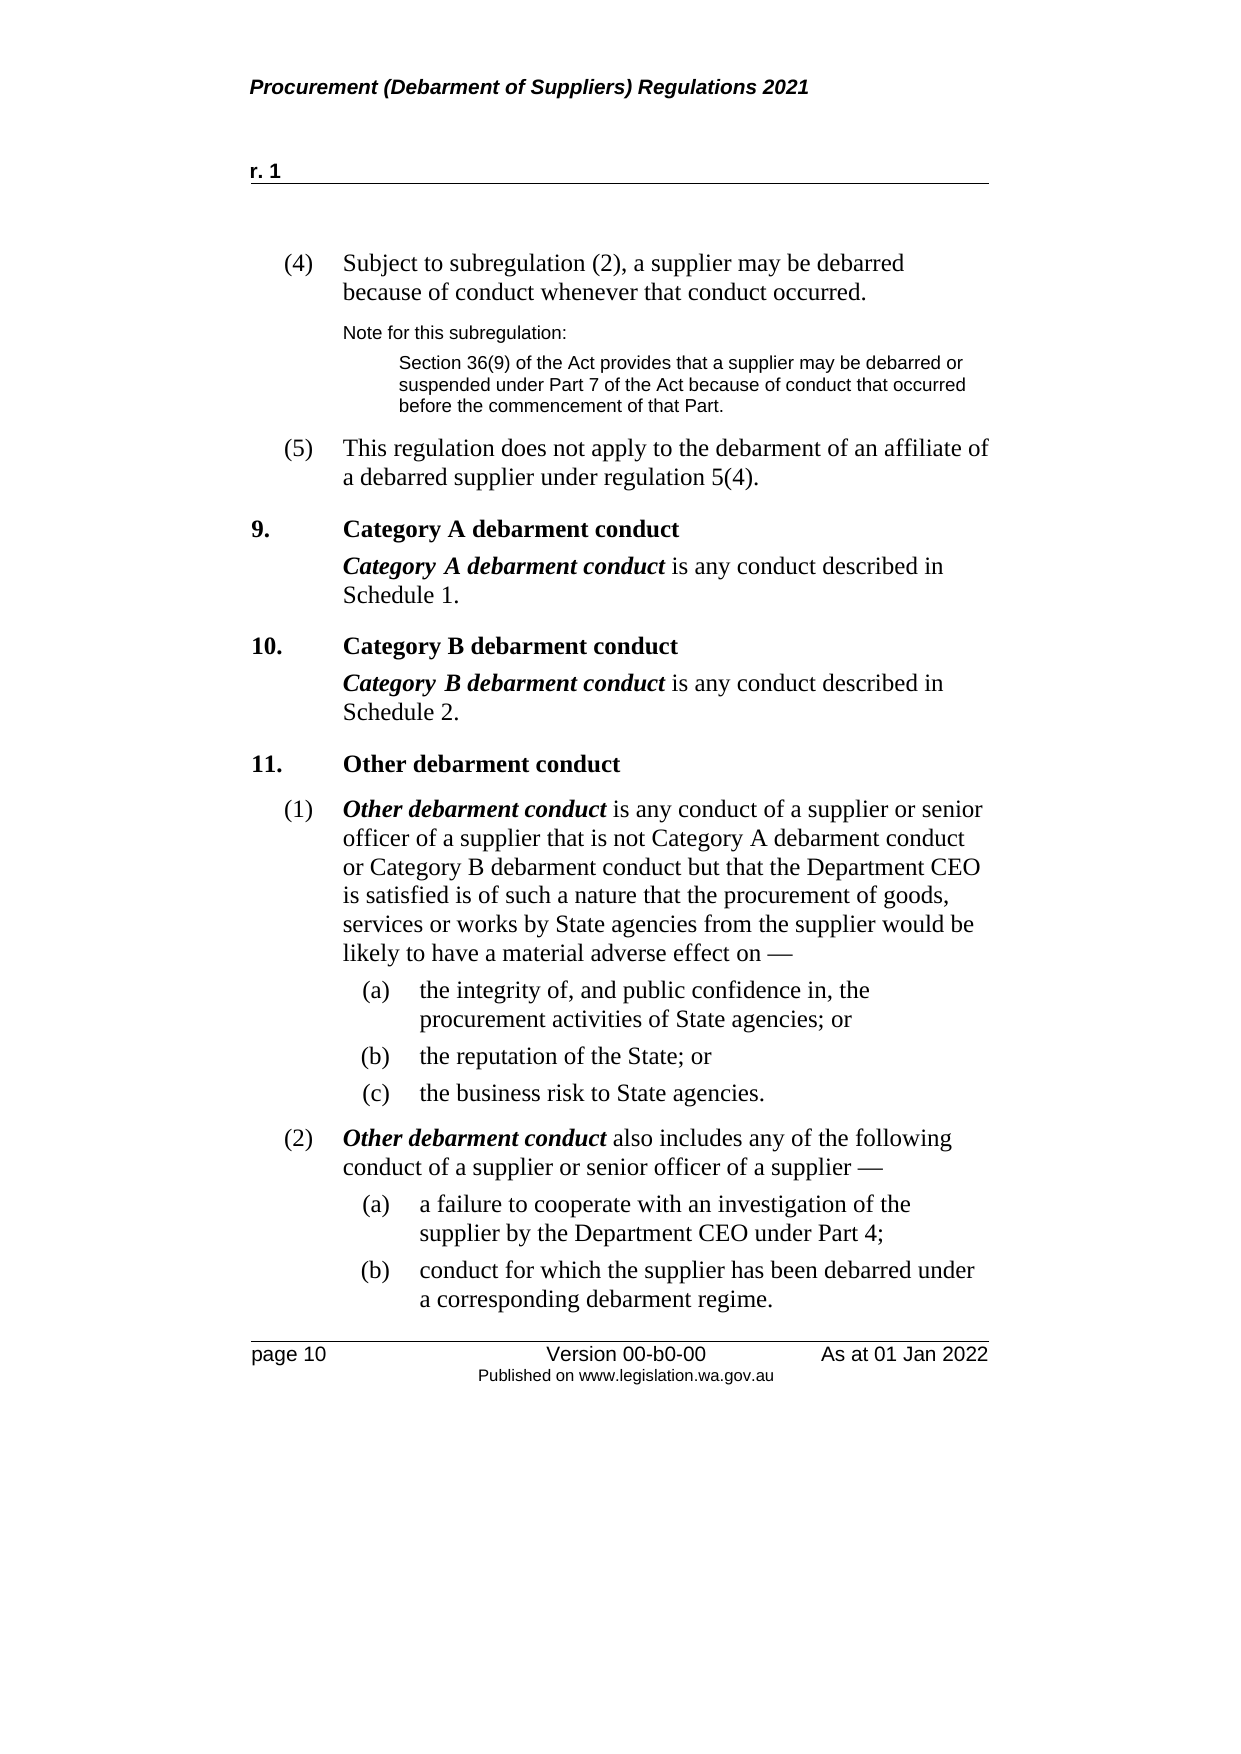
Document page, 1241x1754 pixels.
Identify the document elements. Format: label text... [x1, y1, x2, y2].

text Section 36(9) of the Act provides that a supplier may be debarred or suspended under Part 7 of the Act because of conduct that occurred before the commencement of that Part. [251, 352, 989, 417]
subtitle 9. Category A debarment conduct [251, 514, 989, 543]
text (a) the integrity of, and public confidence in, the procurement activities of State agencies; or [251, 975, 989, 1033]
text (4) Subject to subregulation (2), a supplier may be debarred because of conduct whenever that conduct occurred. [251, 248, 989, 306]
text (c) the business risk to State agencies. [251, 1078, 989, 1107]
text Category A debarment conduct is any conduct described in Schedule 1. [251, 551, 989, 608]
text Category B debarment conduct is any conduct described in Schedule 2. [251, 668, 989, 726]
subtitle 11. Other debarment conduct [251, 749, 989, 778]
text (b) conduct for which the supplier has been debarred under a corresponding debarment regime. [251, 1255, 989, 1313]
text (1) Other debarment conduct is any conduct of a supplier or senior officer of a supplier that is not Category A debarment conduct or Category B debarment conduct but that the Department CEO is satisfied is of such a nature that the procurement of goods, services or works by State agencies from the supplier would be likely to have a material adverse effect on — [251, 794, 989, 967]
text (2) Other debarment conduct also includes any of the following conduct of a supplier or senior officer of a supplier — [251, 1123, 989, 1181]
subtitle Note for this subregulation: [251, 322, 989, 344]
subtitle 10. Category B debarment conduct [251, 631, 989, 660]
text (b) the reputation of the State; or [251, 1041, 989, 1070]
text (5) This regulation does not apply to the debarment of an affiliate of a debarred supplier under regulation 5(4). [251, 433, 989, 491]
text (a) a failure to cooperate with an investigation of the supplier by the Department CEO under Part 4; [251, 1189, 989, 1247]
